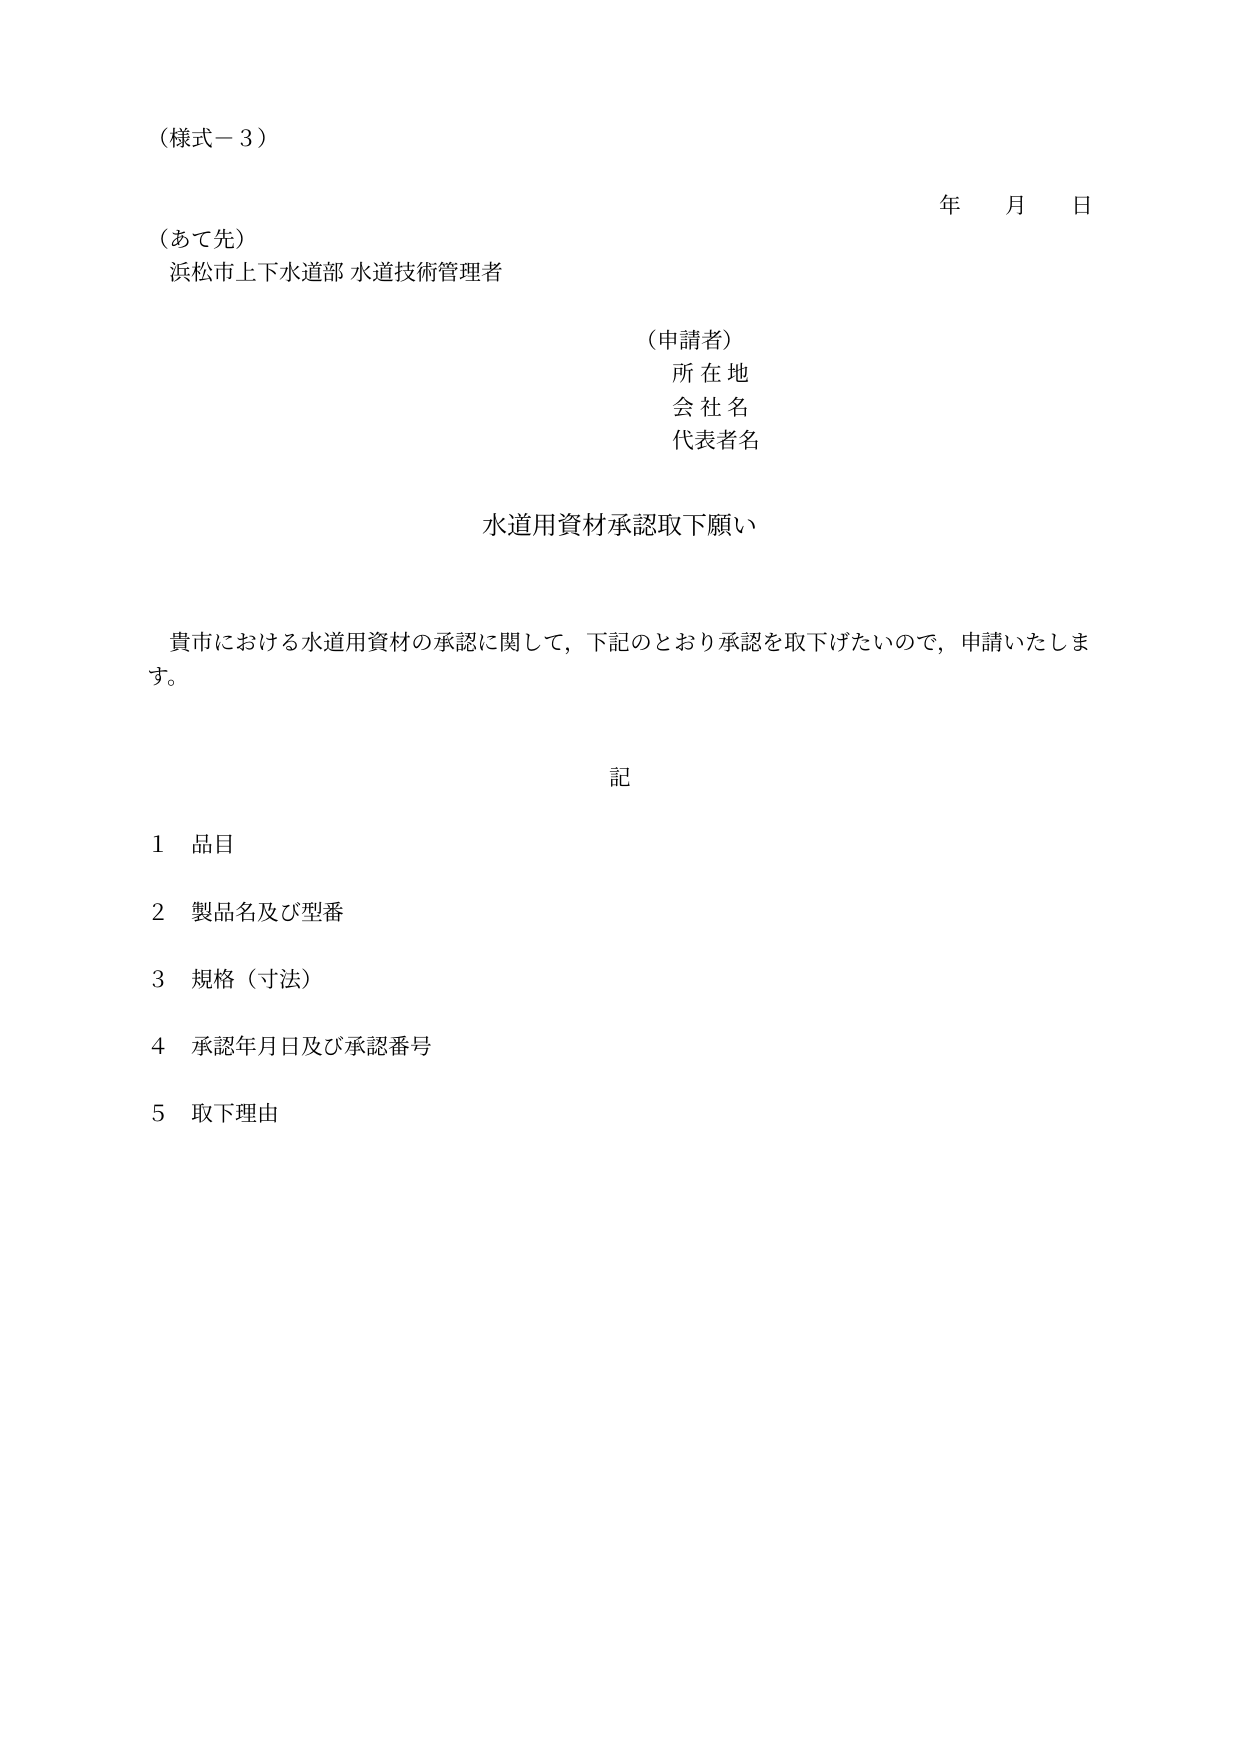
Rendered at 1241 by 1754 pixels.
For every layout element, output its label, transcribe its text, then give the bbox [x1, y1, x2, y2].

text １ 品目 [148, 826, 1092, 860]
text 所在地 [673, 355, 1092, 389]
text ５ 取下理由 [148, 1096, 1092, 1129]
text （申請者） [635, 322, 1092, 355]
text 会社名 [673, 389, 1092, 423]
subtitle 記 [148, 759, 1092, 793]
text ４ 承認年月日及び承認番号 [148, 1028, 1092, 1062]
text 水道用資材承認取下願い [148, 490, 1092, 557]
text 代表者名 [673, 423, 1092, 456]
text （あて先） [148, 221, 1092, 254]
text 浜松市上下水道部 水道技術管理者 [148, 254, 1092, 288]
text ３ 規格（寸法） [148, 961, 1092, 995]
text 年 月 日 [148, 187, 1092, 221]
text ２ 製品名及び型番 [148, 894, 1092, 927]
text 貴市における水道用資材の承認に関して，下記のとおり承認を取下げたいので，申請いたします。 [148, 624, 1092, 692]
text （様式－３） [148, 120, 1092, 153]
